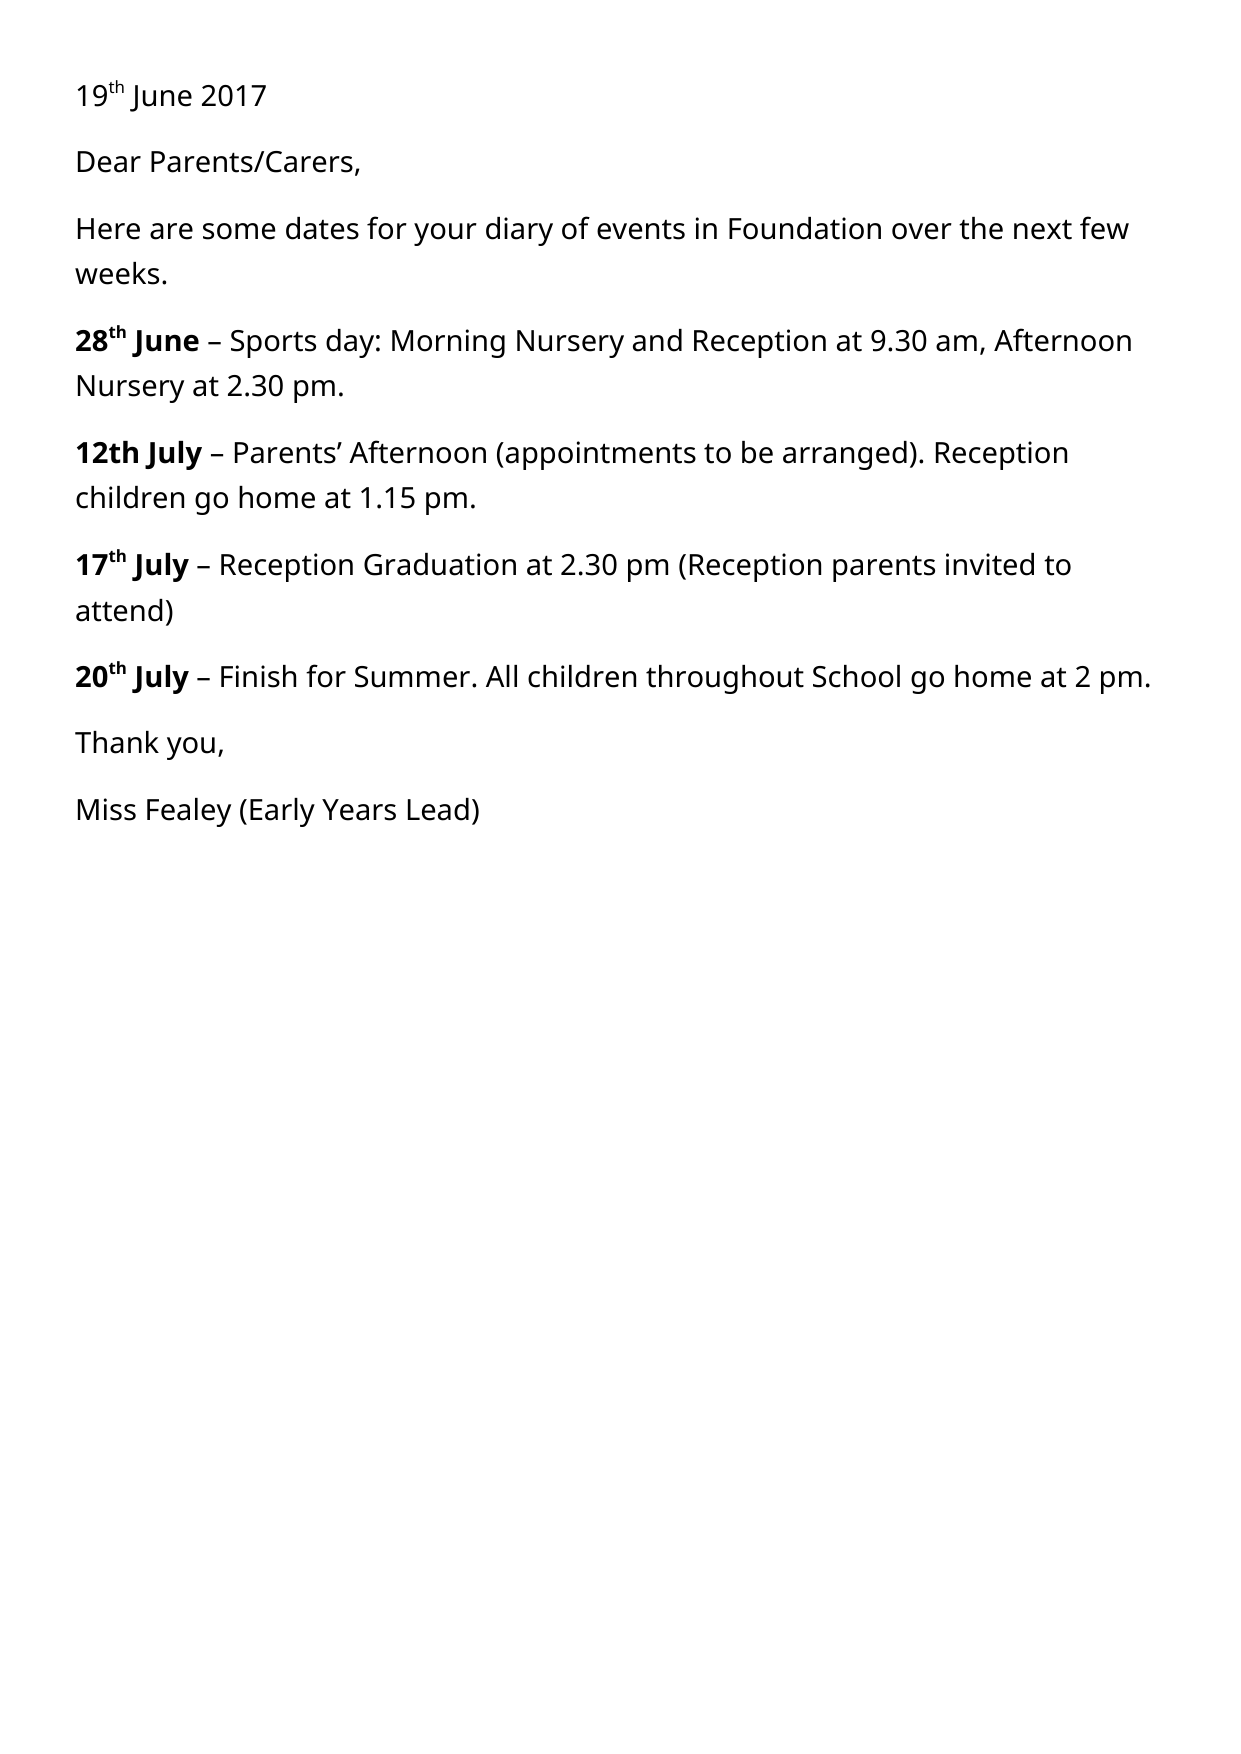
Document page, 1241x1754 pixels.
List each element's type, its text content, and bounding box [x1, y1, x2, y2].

text Here are some dates for your diary of events in Foundation over the next few weeks. [75, 208, 1165, 293]
text 17th July – Reception Graduation at 2.30 pm (Reception parents invited to attend) [75, 544, 1165, 629]
text 28th June – Sports day: Morning Nursery and Reception at 9.30 am, Afternoon Nursery at 2.30 pm. [75, 320, 1165, 405]
text Thank you, [75, 723, 1165, 762]
text 12th July – Parents’ Afternoon (appointments to be arranged). Reception children go home at 1.15 pm. [75, 432, 1165, 517]
text 19th June 2017 [75, 75, 1165, 115]
text Dear Parents/Carers, [75, 141, 1165, 181]
text 20th July – Finish for Summer. All children throughout School go home at 2 pm. [75, 656, 1165, 696]
text Miss Fealey (Early Years Lead) [75, 789, 1165, 829]
